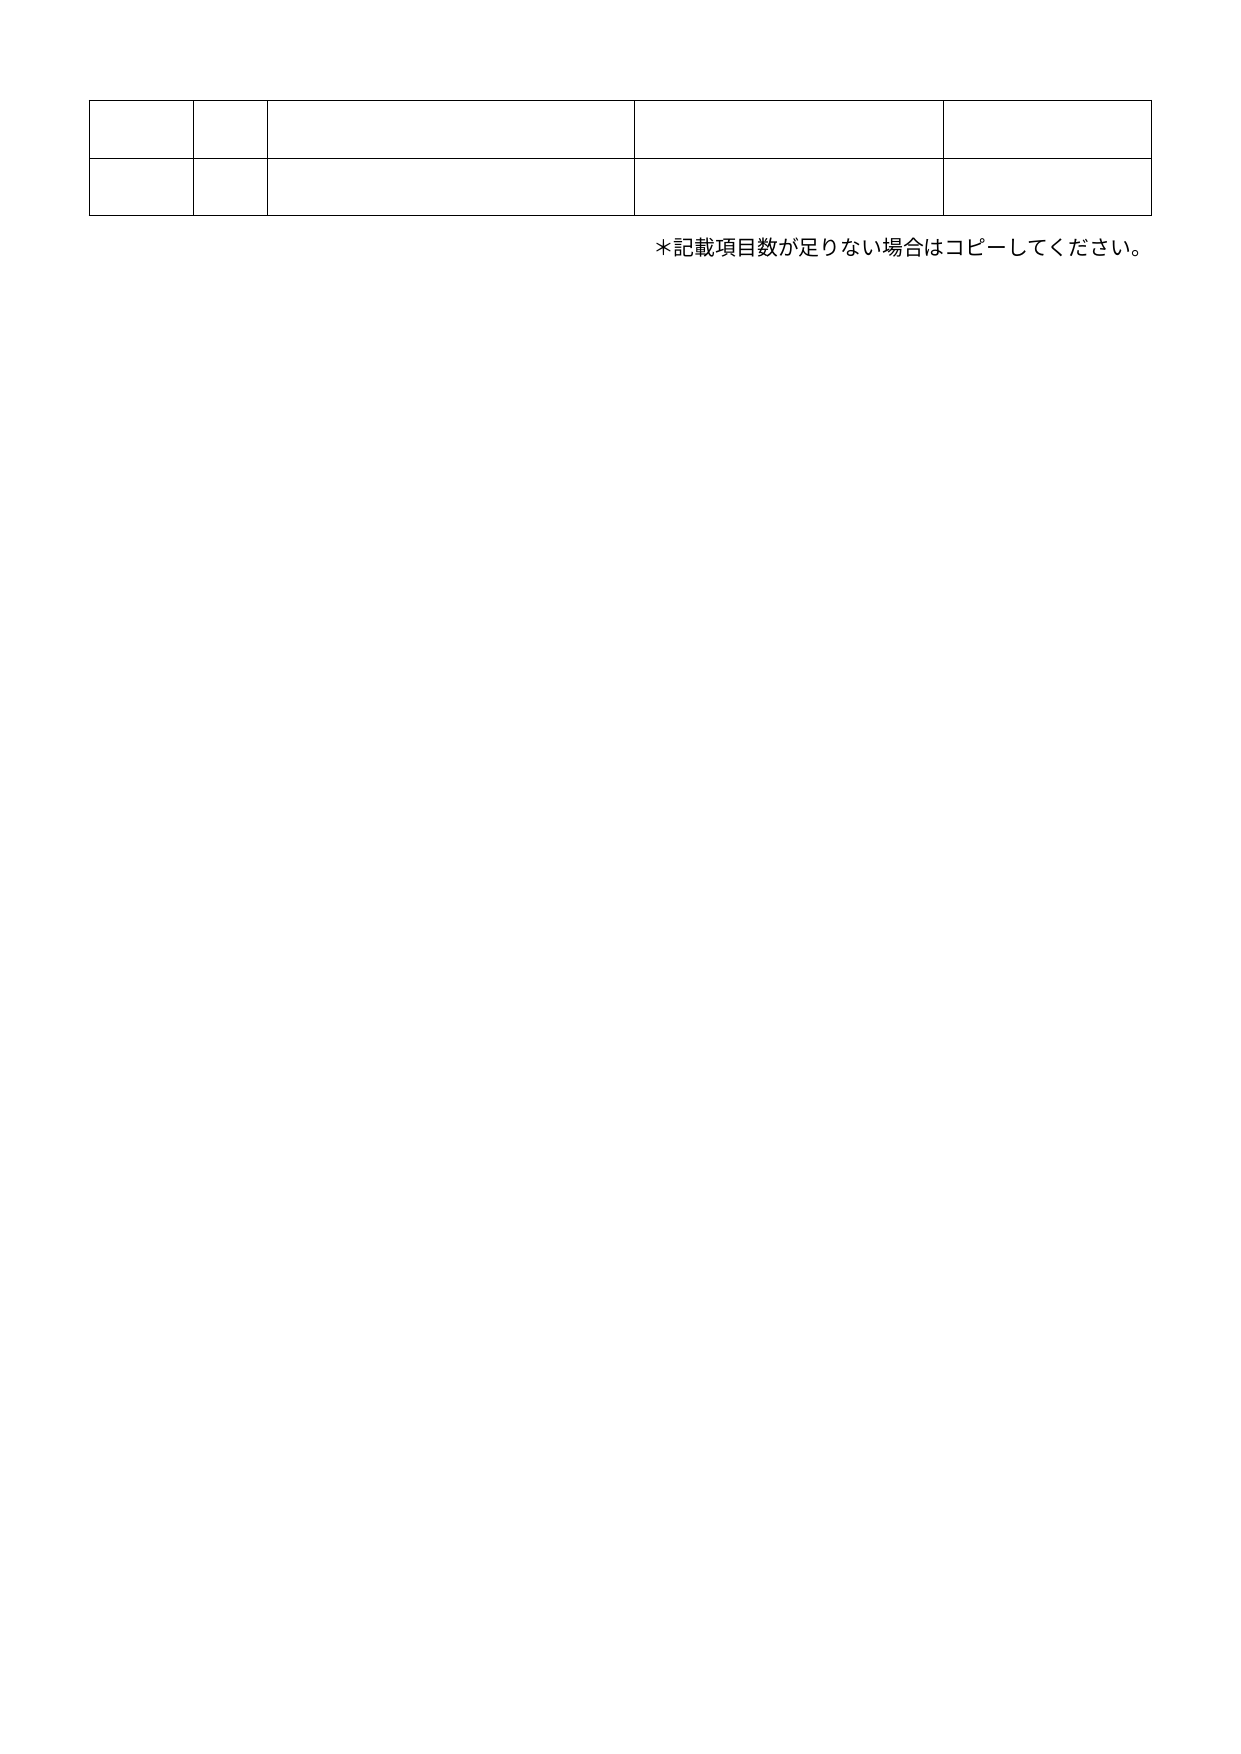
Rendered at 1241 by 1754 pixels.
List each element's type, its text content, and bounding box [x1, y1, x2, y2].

table_cell [635, 101, 943, 157]
table_cell [90, 101, 193, 157]
table_cell [944, 101, 1151, 157]
table_cell [268, 101, 634, 157]
text ＊記載項目数が足りない場合はコピーしてください。 [89, 216, 1152, 276]
table_cell [194, 159, 267, 215]
table_cell [944, 159, 1151, 215]
table_cell [268, 159, 634, 215]
table_cell [635, 159, 943, 215]
table_cell [194, 101, 267, 157]
table_cell [90, 159, 193, 215]
